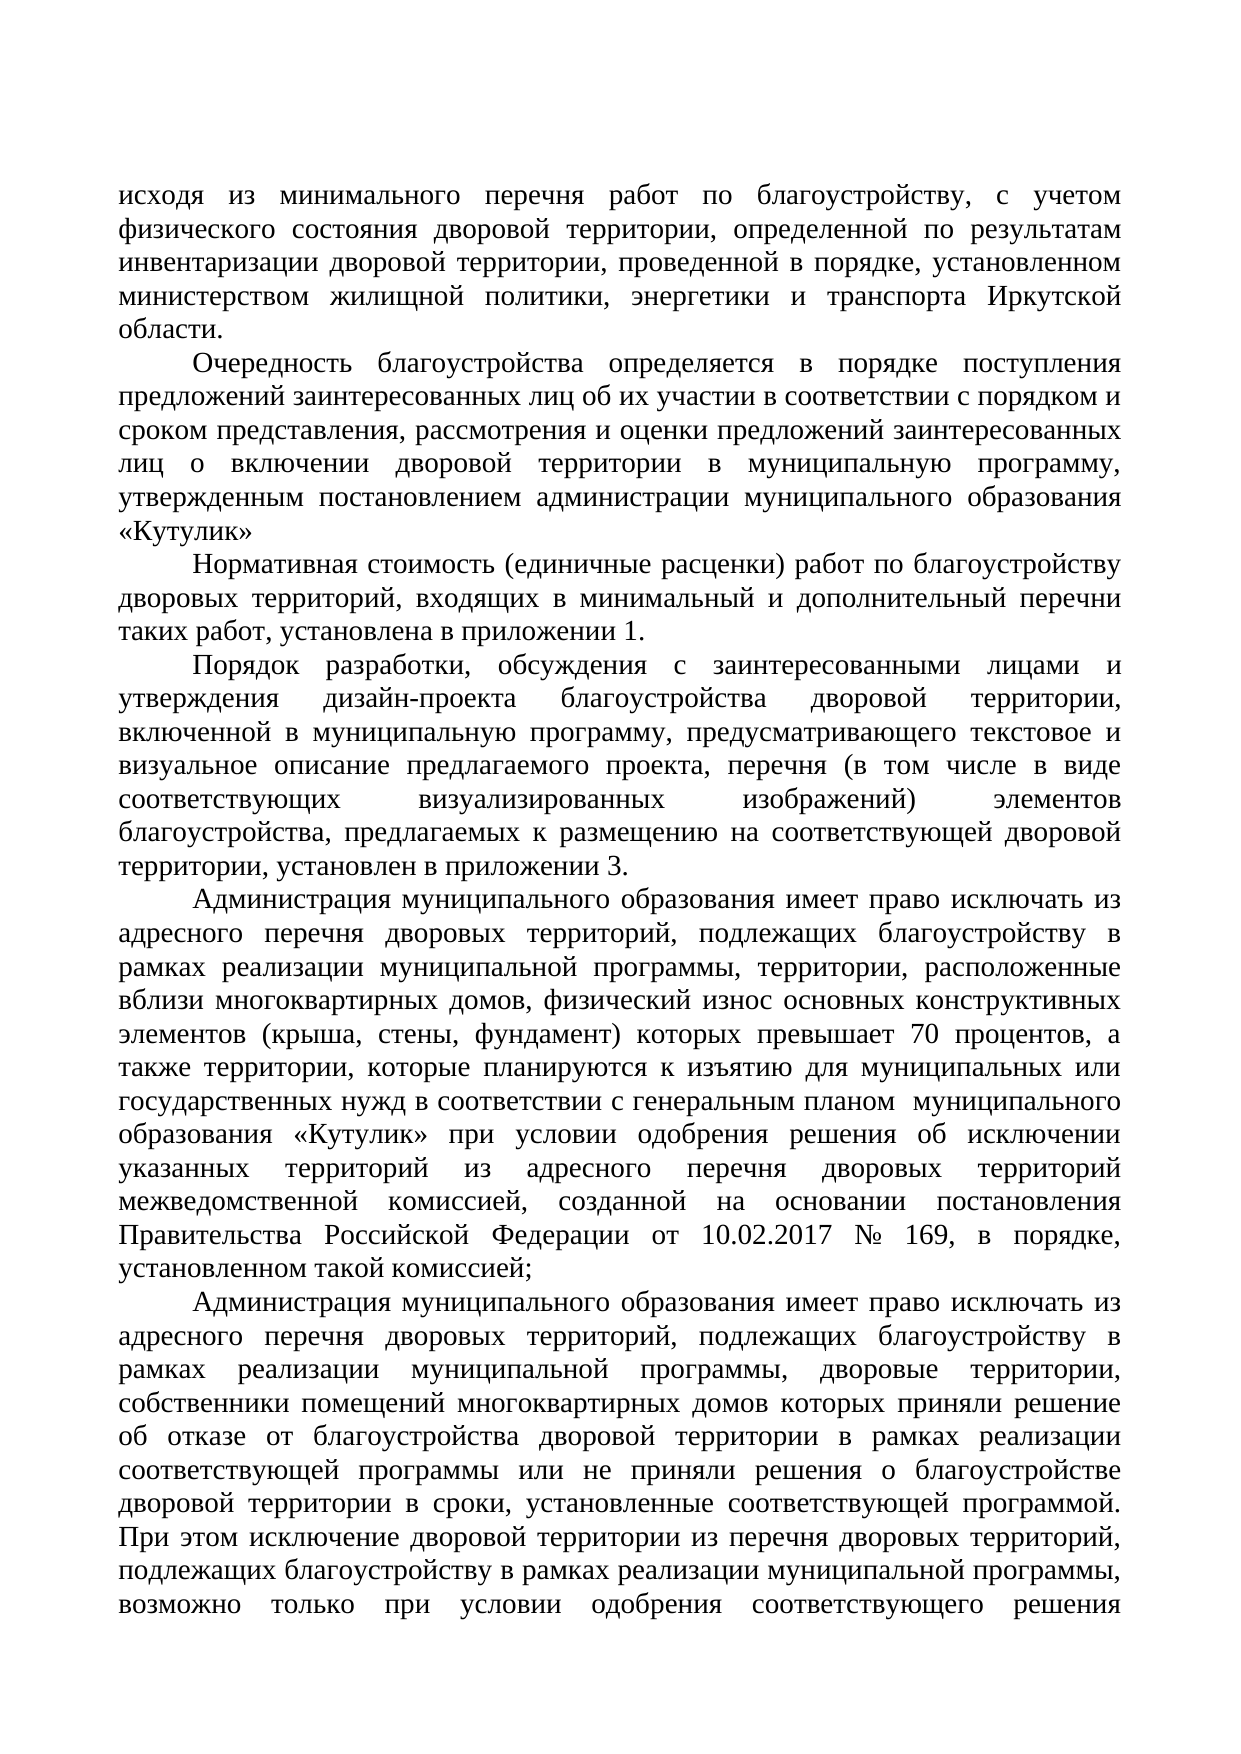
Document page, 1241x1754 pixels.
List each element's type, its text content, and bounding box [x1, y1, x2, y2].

text Администрация муниципального образования имеет право исключать из адресного перечня дворовых территорий, подлежащих благоустройству в рамках реализации муниципальной программы, территории, расположенные вблизи многоквартирных домов, физический износ основных конструктивных элементов (крыша, стены, фундамент) которых превышает 70 процентов, а также территории, которые планируются к изъятию для муниципальных или государственных нужд в соответствии с генеральным планом муниципального образования «Кутулик» при условии одобрения решения об исключении указанных территорий из адресного перечня дворовых территорий межведомственной комиссией, созданной на основании постановления Правительства Российской Федерации от 10.02.2017 № 169, в порядке, установленном такой комиссией; [118, 882, 1122, 1284]
text Порядок разработки, обсуждения с заинтересованными лицами и утверждения дизайн-проекта благоустройства дворовой территории, включенной в муниципальную программу, предусматривающего текстовое и визуальное описание предлагаемого проекта, перечня (в том числе в виде соответствующих визуализированных изображений) элементов благоустройства, предлагаемых к размещению на соответствующей дворовой территории, установлен в приложении 3. [118, 647, 1122, 882]
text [118, 1284, 1122, 1619]
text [118, 177, 1122, 345]
text Очередность благоустройства определяется в порядке поступления предложений заинтересованных лиц об их участии в соответствии с порядком и сроком представления, рассмотрения и оценки предложений заинтересованных лиц о включении дворовой территории в муниципальную программу, утвержденным постановлением администрации муниципального образования «Кутулик» [118, 345, 1122, 546]
text Нормативная стоимость (единичные расценки) работ по благоустройству дворовых территорий, входящих в минимальный и дополнительный перечни таких работ, установлена в приложении 1. [118, 546, 1122, 647]
